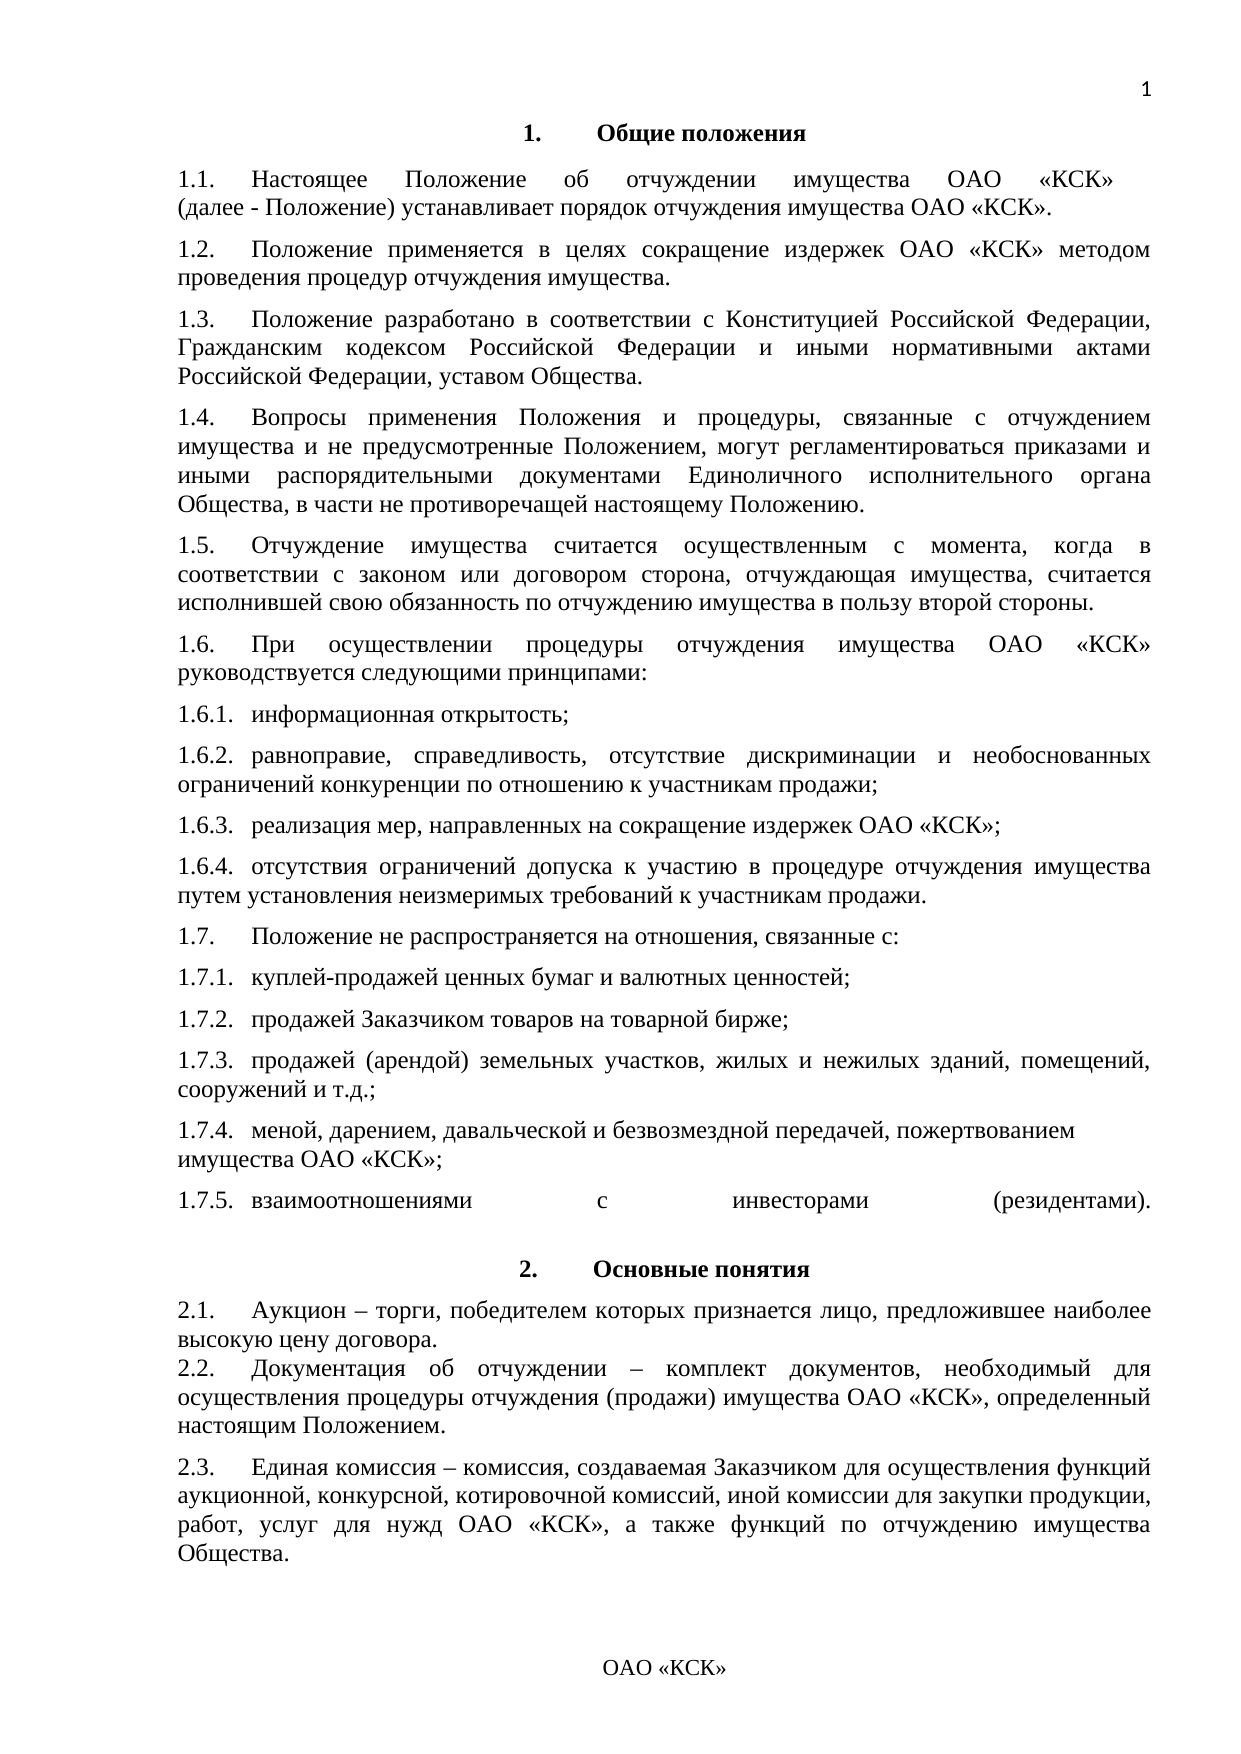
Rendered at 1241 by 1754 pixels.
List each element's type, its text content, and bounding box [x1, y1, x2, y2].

text 2. Основные понятия [177, 1254, 1152, 1283]
text 1.6.1. информационная открытость; [177, 699, 1152, 727]
list Документация об отчуждении – комплект документов, необходимый для осуществления процедуры отчуждения (продажи) имущества ОАО «КСК», определенный настоящим Положением. [177, 1353, 1152, 1439]
text 1.2. Положение применяется в целях сокращение издержек ОАО «КСК» методом проведения процедур отчуждения имущества. [177, 234, 1152, 291]
list Аукцион – торги, победителем которых признается лицо, предложившее наиболее высокую цену договора. [177, 1295, 1152, 1353]
text 1.6.2. равноправие, справедливость, отсутствие дискриминации и необоснованных ограничений конкуренции по отношению к участникам продажи; [177, 740, 1152, 797]
text 1.6.4. отсутствия ограничений допуска к участию в процедуре отчуждения имущества путем установления неизмеримых требований к участникам продажи. [177, 851, 1152, 909]
text 1. Общие положения [177, 118, 1152, 147]
text 1.7. Положение не распространяется на отношения, связанные с: [177, 921, 1152, 950]
text 1.7.2. продажей Заказчиком товаров на товарной бирже; [177, 1004, 1152, 1032]
text 1.6. При осуществлении процедуры отчуждения имущества ОАО «КСК» руководствуется следующими принципами: [177, 629, 1152, 686]
text 1.6.3. реализация мер, направленных на сокращение издержек ОАО «КСК»; [177, 810, 1152, 839]
text 1.7.4. меной, дарением, давальческой и безвозмездной передачей, пожертвованием имущества ОАО «КСК»; [177, 1115, 1152, 1172]
text 1.7.3. продажей (арендой) земельных участков, жилых и нежилых зданий, помещений, сооружений и т.д.; [177, 1045, 1152, 1102]
text 1.1. Настоящее Положение об отчуждении имущества ОАО «КСК» (далее - Положение) устанавливает порядок отчуждения имущества ОАО «КСК». [177, 164, 1152, 221]
text 1.3. Положение разработано в соответствии с Конституцией Российской Федерации, Гражданским кодексом Российской Федерации и иными нормативными актами Российской Федерации, уставом Общества. [177, 304, 1152, 390]
text 1.7.5. взаимоотношениями с инвесторами (резидентами). [177, 1185, 1152, 1242]
text 1.5. Отчуждение имущества считается осуществленным с момента, когда в соответствии с законом или договором сторона, отчуждающая имущества, считается исполнившей свою обязанность по отчуждению имущества в пользу второй стороны. [177, 530, 1152, 616]
text 2.3. Единая комиссия – комиссия, создаваемая Заказчиком для осуществления функций аукционной, конкурсной, котировочной комиссий, иной комиссии для закупки продукции, работ, услуг для нужд ОАО «КСК», а также функций по отчуждению имущества Общества. [177, 1452, 1152, 1567]
text 1.4. Вопросы применения Положения и процедуры, связанные с отчуждением имущества и не предусмотренные Положением, могут регламентироваться приказами и иными распорядительными документами Единоличного исполнительного органа Общества, в части не противоречащей настоящему Положению. [177, 402, 1152, 517]
text 1.7.1. куплей-продажей ценных бумаг и валютных ценностей; [177, 962, 1152, 991]
